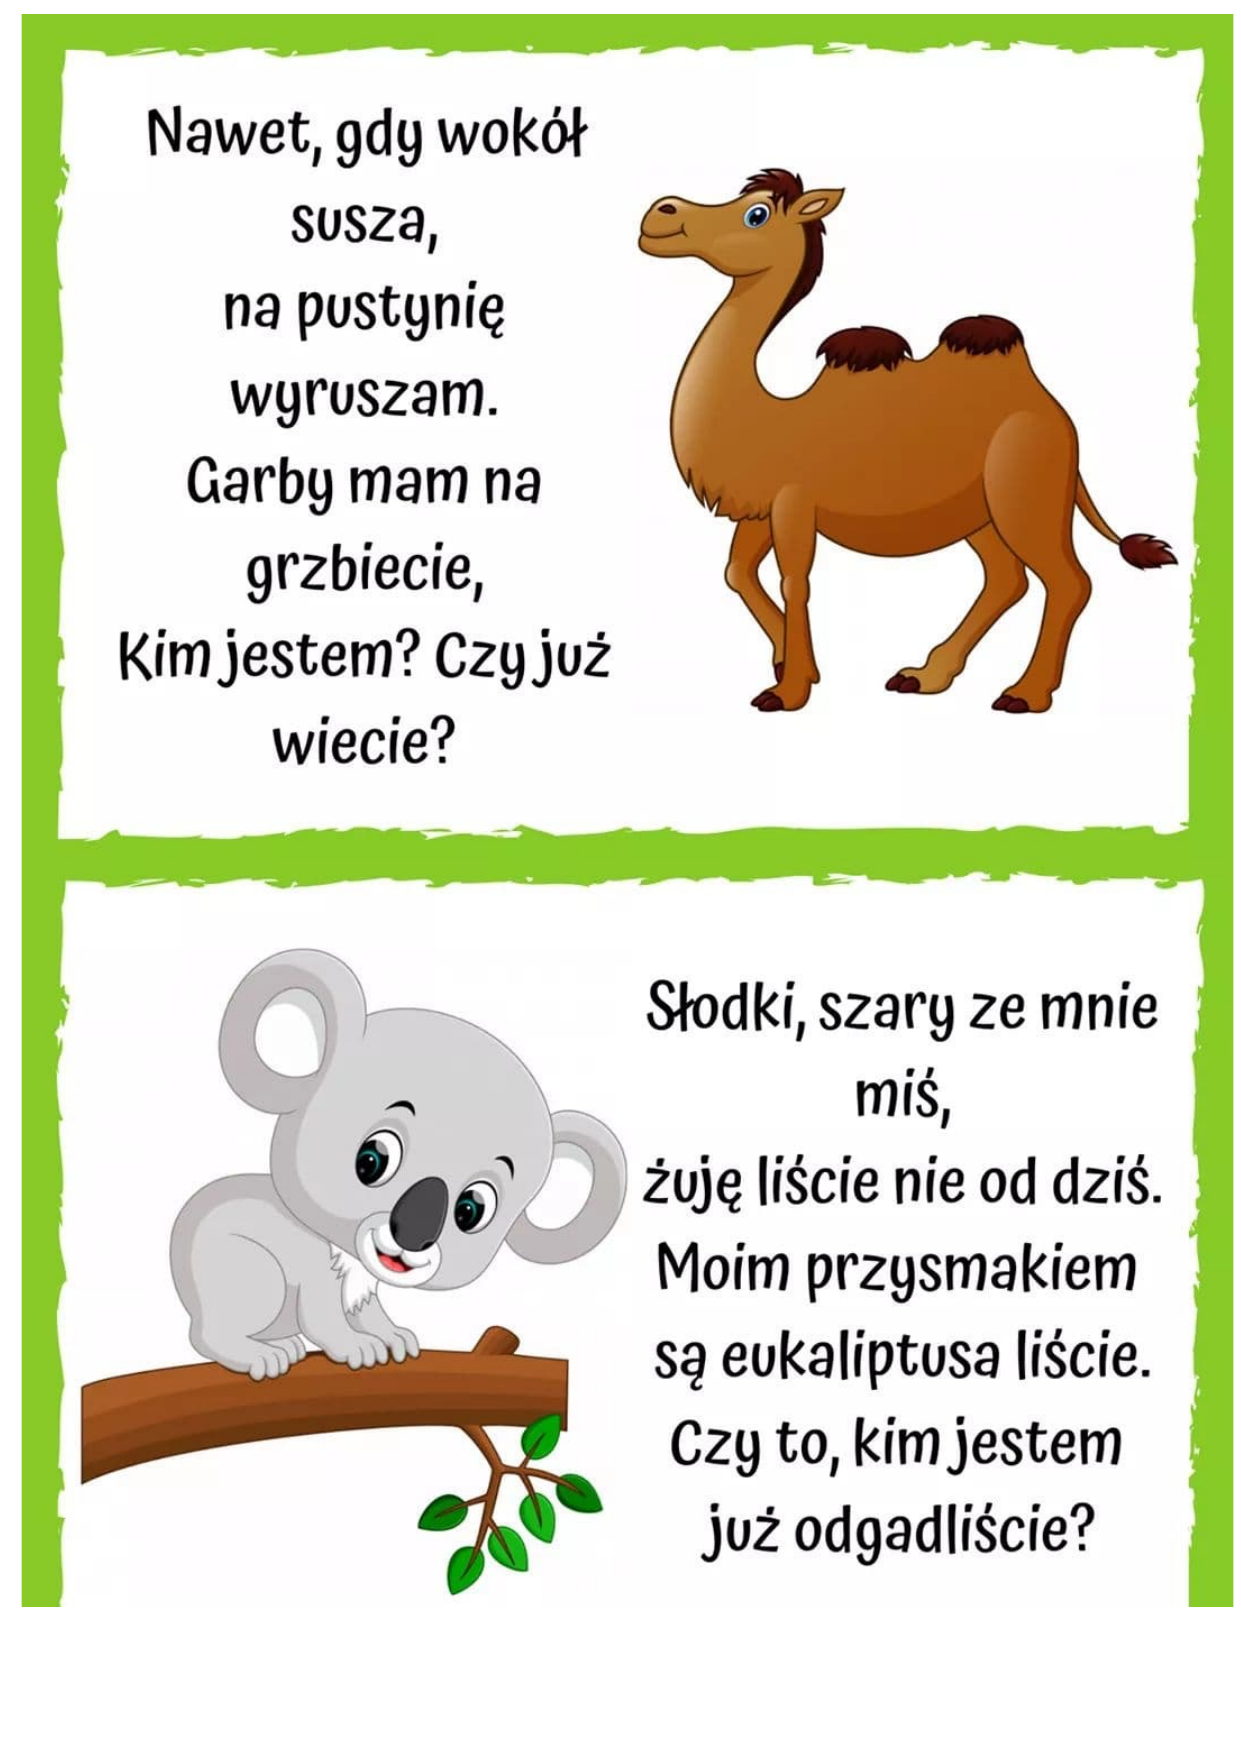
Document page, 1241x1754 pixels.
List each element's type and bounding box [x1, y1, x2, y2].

picture [21, 14, 1234, 1607]
